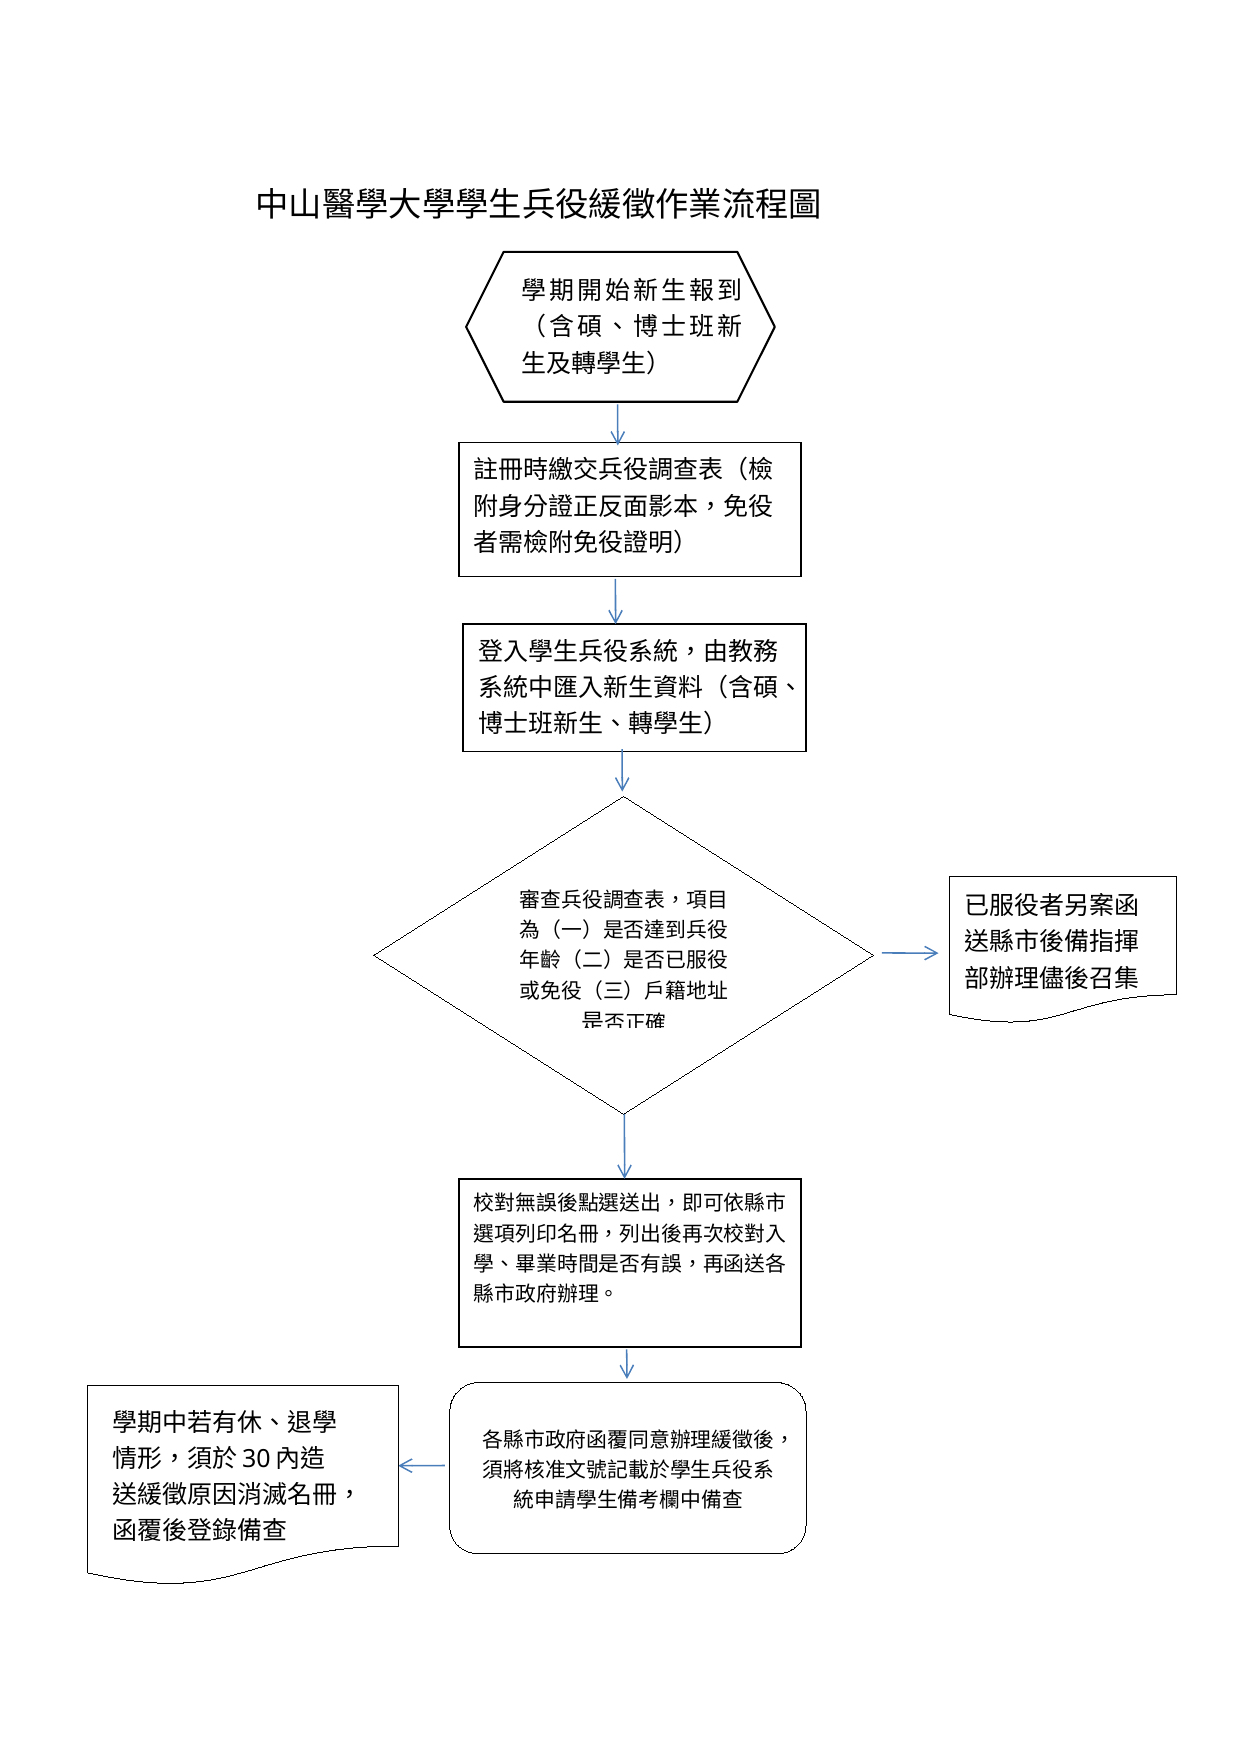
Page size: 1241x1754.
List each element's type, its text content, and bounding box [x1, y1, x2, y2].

text 中山醫學大學學生兵役緩徵作業流程圖 [187, 164, 1053, 239]
